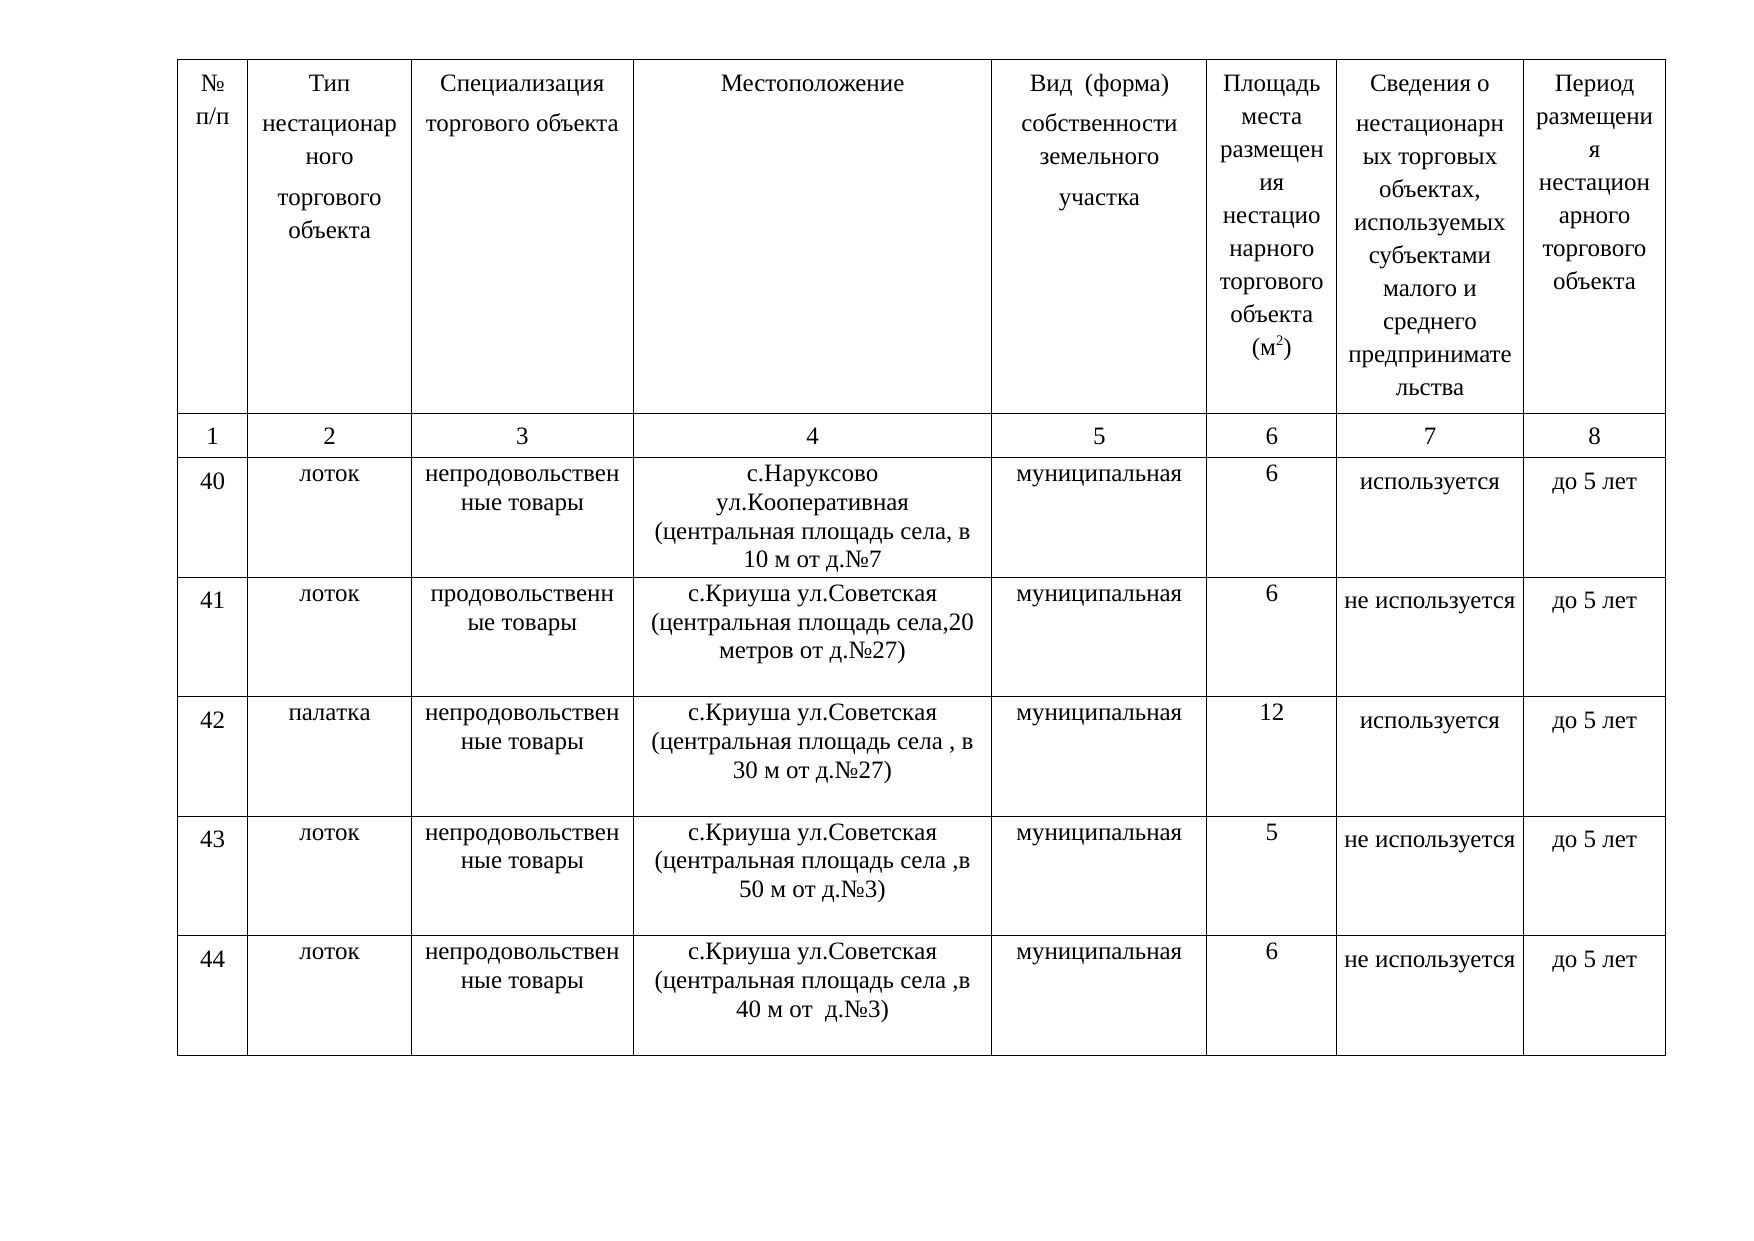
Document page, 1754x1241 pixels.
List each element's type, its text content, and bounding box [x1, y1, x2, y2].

table_cell с.Наруксово ул.Кооперативная (центральная площадь села, в от д.№7 [634, 458, 991, 577]
table_cell муниципальная [992, 817, 1206, 935]
table_cell 12 [1207, 697, 1336, 816]
table_cell лоток [248, 578, 411, 696]
table_cell до 5 лет [1524, 458, 1665, 577]
table_cell непродовольственные товары [412, 936, 633, 1055]
table_header Специализация торгового объекта [412, 60, 633, 412]
table_cell до 5 лет [1524, 936, 1665, 1055]
table_cell до 5 лет [1524, 697, 1665, 816]
table_cell лоток [248, 936, 411, 1055]
table_cell непродовольственные товары [412, 697, 633, 816]
table_cell до 5 лет [1524, 817, 1665, 935]
table_cell используется [1337, 697, 1523, 816]
table_cell используется [1337, 458, 1523, 577]
table_cell до 5 лет [1524, 578, 1665, 696]
table_cell 7 [1337, 414, 1523, 457]
table_cell 5 [992, 414, 1206, 457]
table_cell непродовольственные товары [412, 817, 633, 935]
table_header № п/п [178, 60, 247, 412]
table_cell непродовольственные товары [412, 458, 633, 577]
table_header Местоположение [634, 60, 991, 412]
table_header Площадь места размещения нестационарного торгового объекта (м2) [1207, 60, 1336, 412]
table_cell 6 [1207, 936, 1336, 1055]
table_cell продовольственные товары [412, 578, 633, 696]
table_cell лоток [248, 458, 411, 577]
table_cell муниципальная [992, 578, 1206, 696]
table_cell не используется [1337, 817, 1523, 935]
table_cell 5 [1207, 817, 1336, 935]
table_header Тип нестационарного торгового объекта [248, 60, 411, 412]
table_cell 44 [178, 936, 247, 1055]
table_cell лоток [248, 817, 411, 935]
table_cell 6 [1207, 414, 1336, 457]
table_cell с.Криуша ул.Советская (центральная площадь села ,в от д.№3) [634, 817, 991, 935]
table_cell с.Криуша ул.Советская (центральная площадь села,20 метров от д.№27) [634, 578, 991, 696]
table_cell 2 [248, 414, 411, 457]
table_cell 8 [1524, 414, 1665, 457]
table_cell 40 [178, 458, 247, 577]
table_header Период размещения нестационарного торгового объекта [1524, 60, 1665, 412]
table_cell 6 [1207, 578, 1336, 696]
table_header Вид (форма) собственности земельного участка [992, 60, 1206, 412]
table_cell с.Криуша ул.Советская (центральная площадь села ,в от д.№3) [634, 936, 991, 1055]
table_cell не используется [1337, 578, 1523, 696]
table_cell муниципальная [992, 697, 1206, 816]
table_cell 42 [178, 697, 247, 816]
table_cell палатка [248, 697, 411, 816]
table_cell муниципальная [992, 458, 1206, 577]
table_cell 6 [1207, 458, 1336, 577]
table_cell 4 [634, 414, 991, 457]
table_cell 1 [178, 414, 247, 457]
table_cell 3 [412, 414, 633, 457]
table_cell 43 [178, 817, 247, 935]
table_cell с.Криуша ул.Советская (центральная площадь села , в 30 м от д.№27) [634, 697, 991, 816]
table_cell не используется [1337, 936, 1523, 1055]
table_cell муниципальная [992, 936, 1206, 1055]
table_cell 41 [178, 578, 247, 696]
table_header Сведения о нестационарных торговых объектах, используемых субъектами малого и среднего предпринимательства [1337, 60, 1523, 412]
